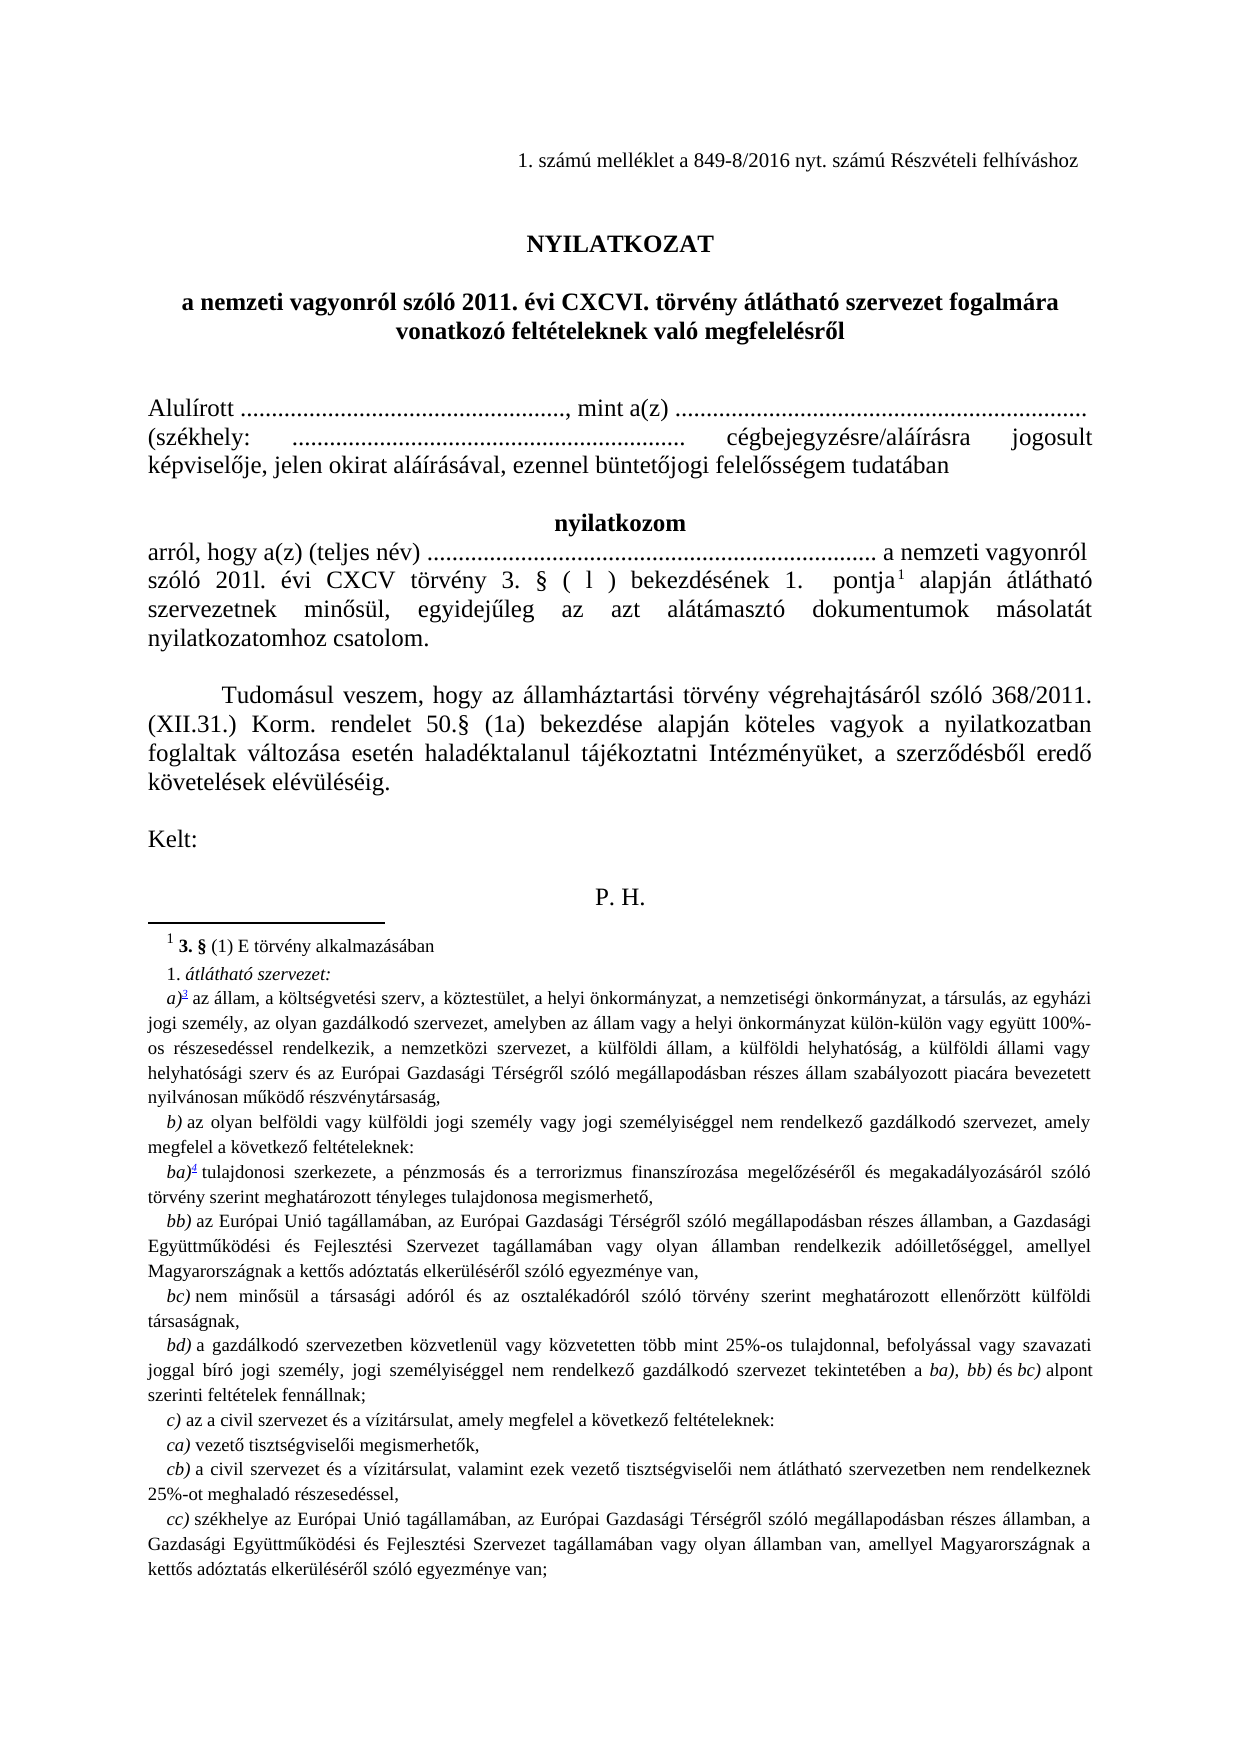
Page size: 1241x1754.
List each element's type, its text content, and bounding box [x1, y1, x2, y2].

text Alulírott ...................................................., mint a(z) .................................................................. [148, 393, 1093, 422]
text Kelt: [148, 824, 1093, 853]
text Tudomásul veszem, hogy az államháztartási törvény végrehajtásáról szóló 368/2011. (XII.31.) Korm. rendelet 50.§ (1a) bekezdése alapján köteles vagyok a nyilatkozatban foglaltak változása esetén haladéktalanul tájékoztatni Intézményüket, a szerződésből eredő követelések elévüléséig. [148, 681, 1093, 796]
text (székhely: ............................................................... cégbejegyzésre/aláírásra jogosult képviselője, jelen okirat aláírásával, ezennel büntetőjogi felelősségem tudatában [148, 422, 1093, 479]
text NYILATKOZAT [148, 229, 1093, 258]
text szóló 201l. évi CXCV törvény 3. § ( l ) bekezdésének 1. pontja alapján átlátható szervezetnek minősül, egyidejűleg az azt alátámasztó dokumentumok másolatát nyilatkozatomhoz csatolom. [148, 566, 1093, 652]
text P. H. [148, 882, 1093, 911]
text arról, hogy a(z) (teljes név) ........................................................................ a nemzeti vagyonról [148, 537, 1093, 566]
text a nemzeti vagyonról szóló 2011. évi CXCVI. törvény átlátható szervezet fogalmára vonatkozó feltételeknek való megfelelésről [148, 287, 1093, 345]
text nyilatkozom [148, 508, 1093, 537]
text 1. számú melléklet a 849-8/2016 nyt. számú Részvételi felhíváshoz [148, 148, 1093, 172]
